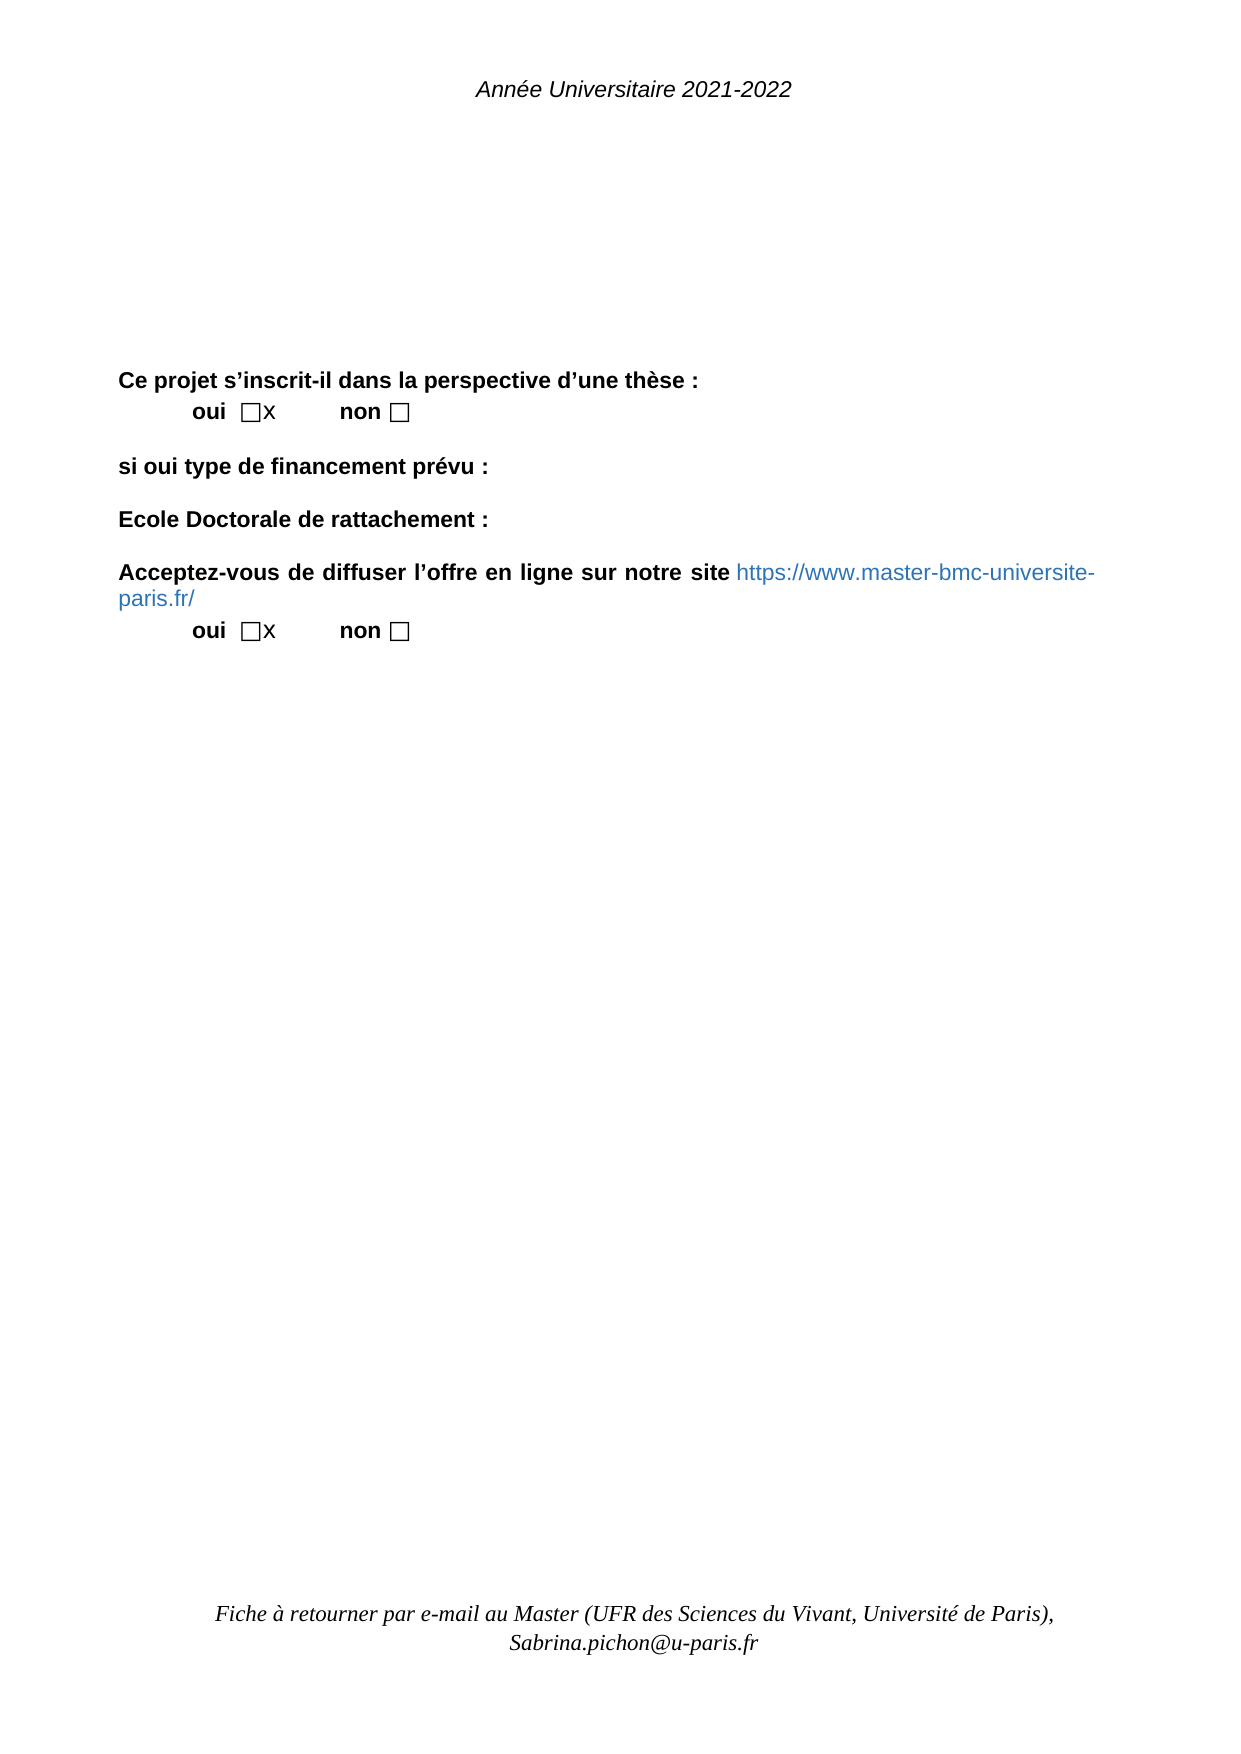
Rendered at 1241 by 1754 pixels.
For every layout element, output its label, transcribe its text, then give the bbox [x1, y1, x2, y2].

text oui □x non □ [162, 393, 1095, 427]
text si oui type de financement prévu : [118, 453, 1095, 480]
text Acceptez-vous de diffuser l’offre en ligne sur notre site https://www.master-bmc-universite-paris.fr/ [118, 559, 1095, 611]
text Ce projet s’inscrit-il dans la perspective d’une thèse : [118, 367, 1152, 393]
text Ecole Doctorale de rattachement : [118, 506, 1095, 532]
text oui □x non □ [162, 611, 1095, 646]
